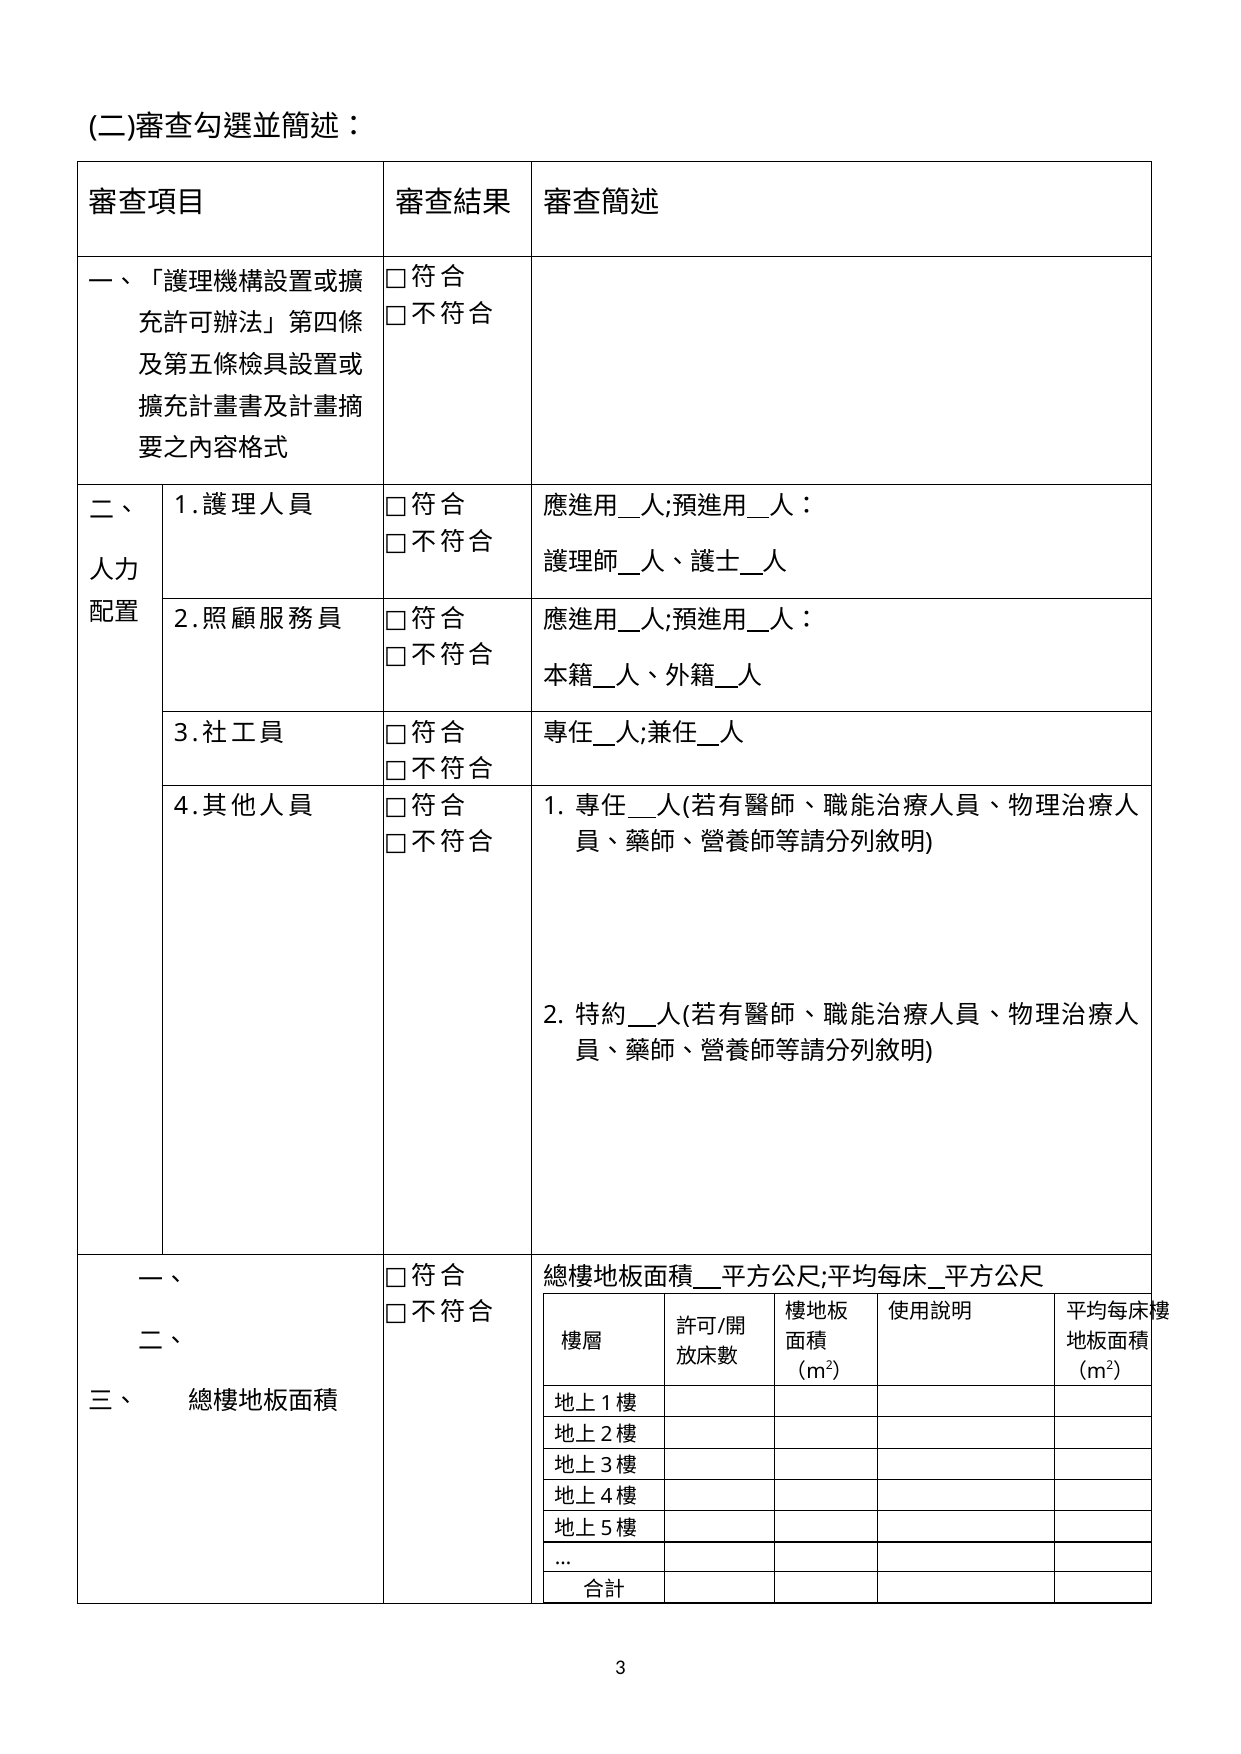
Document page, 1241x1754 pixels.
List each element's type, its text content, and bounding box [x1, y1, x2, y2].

table_header 審查結果 [384, 162, 531, 256]
table_cell 應進用 人;預進用 人： 本籍 人、外籍 人 [532, 599, 1151, 711]
table_cell □符合 □不符合 [384, 257, 531, 484]
text (二)審查勾選並簡述： [89, 86, 1152, 161]
table_cell 應進用 人;預進用 人： 護理師 人、護士 人 [532, 485, 1151, 597]
table_cell 護理人員 [163, 485, 383, 597]
table_header 審查簡述 [532, 162, 1151, 256]
table_cell 總樓地板面積 [78, 1255, 383, 1603]
table_cell □符合 □不符合 [384, 712, 531, 784]
table_cell 總樓地板面積 平方公尺;平均每床 平方公尺 [532, 1255, 1151, 1603]
table_cell [532, 257, 1151, 484]
table_cell □符合 □不符合 [384, 1255, 531, 1603]
table_cell □符合 □不符合 [384, 786, 531, 1254]
table_header 審查項目 [78, 162, 383, 256]
table_cell 專任 人;兼任 人 [532, 712, 1151, 784]
table_cell 專任 人(若有醫師、職能治療人員、物理治療人員、藥師、營養師等請分列敘明) 特約 人(若有醫師、職能治療人員、物理治療人員、藥師、營養師等請分列敘明) [532, 786, 1151, 1254]
table_cell □符合 □不符合 [384, 485, 531, 597]
table_cell □符合 □不符合 [384, 599, 531, 711]
table_cell 「護理機構設置或擴充許可辦法」第四條及第五條檢具設置或擴充計畫書及計畫摘要之內容格式 [78, 257, 383, 484]
table_cell 社工員 [163, 712, 383, 784]
table_cell 照顧服務員 [163, 599, 383, 711]
table_cell 其他人員 [163, 786, 383, 1254]
table_cell 人力配置 [78, 485, 162, 1254]
